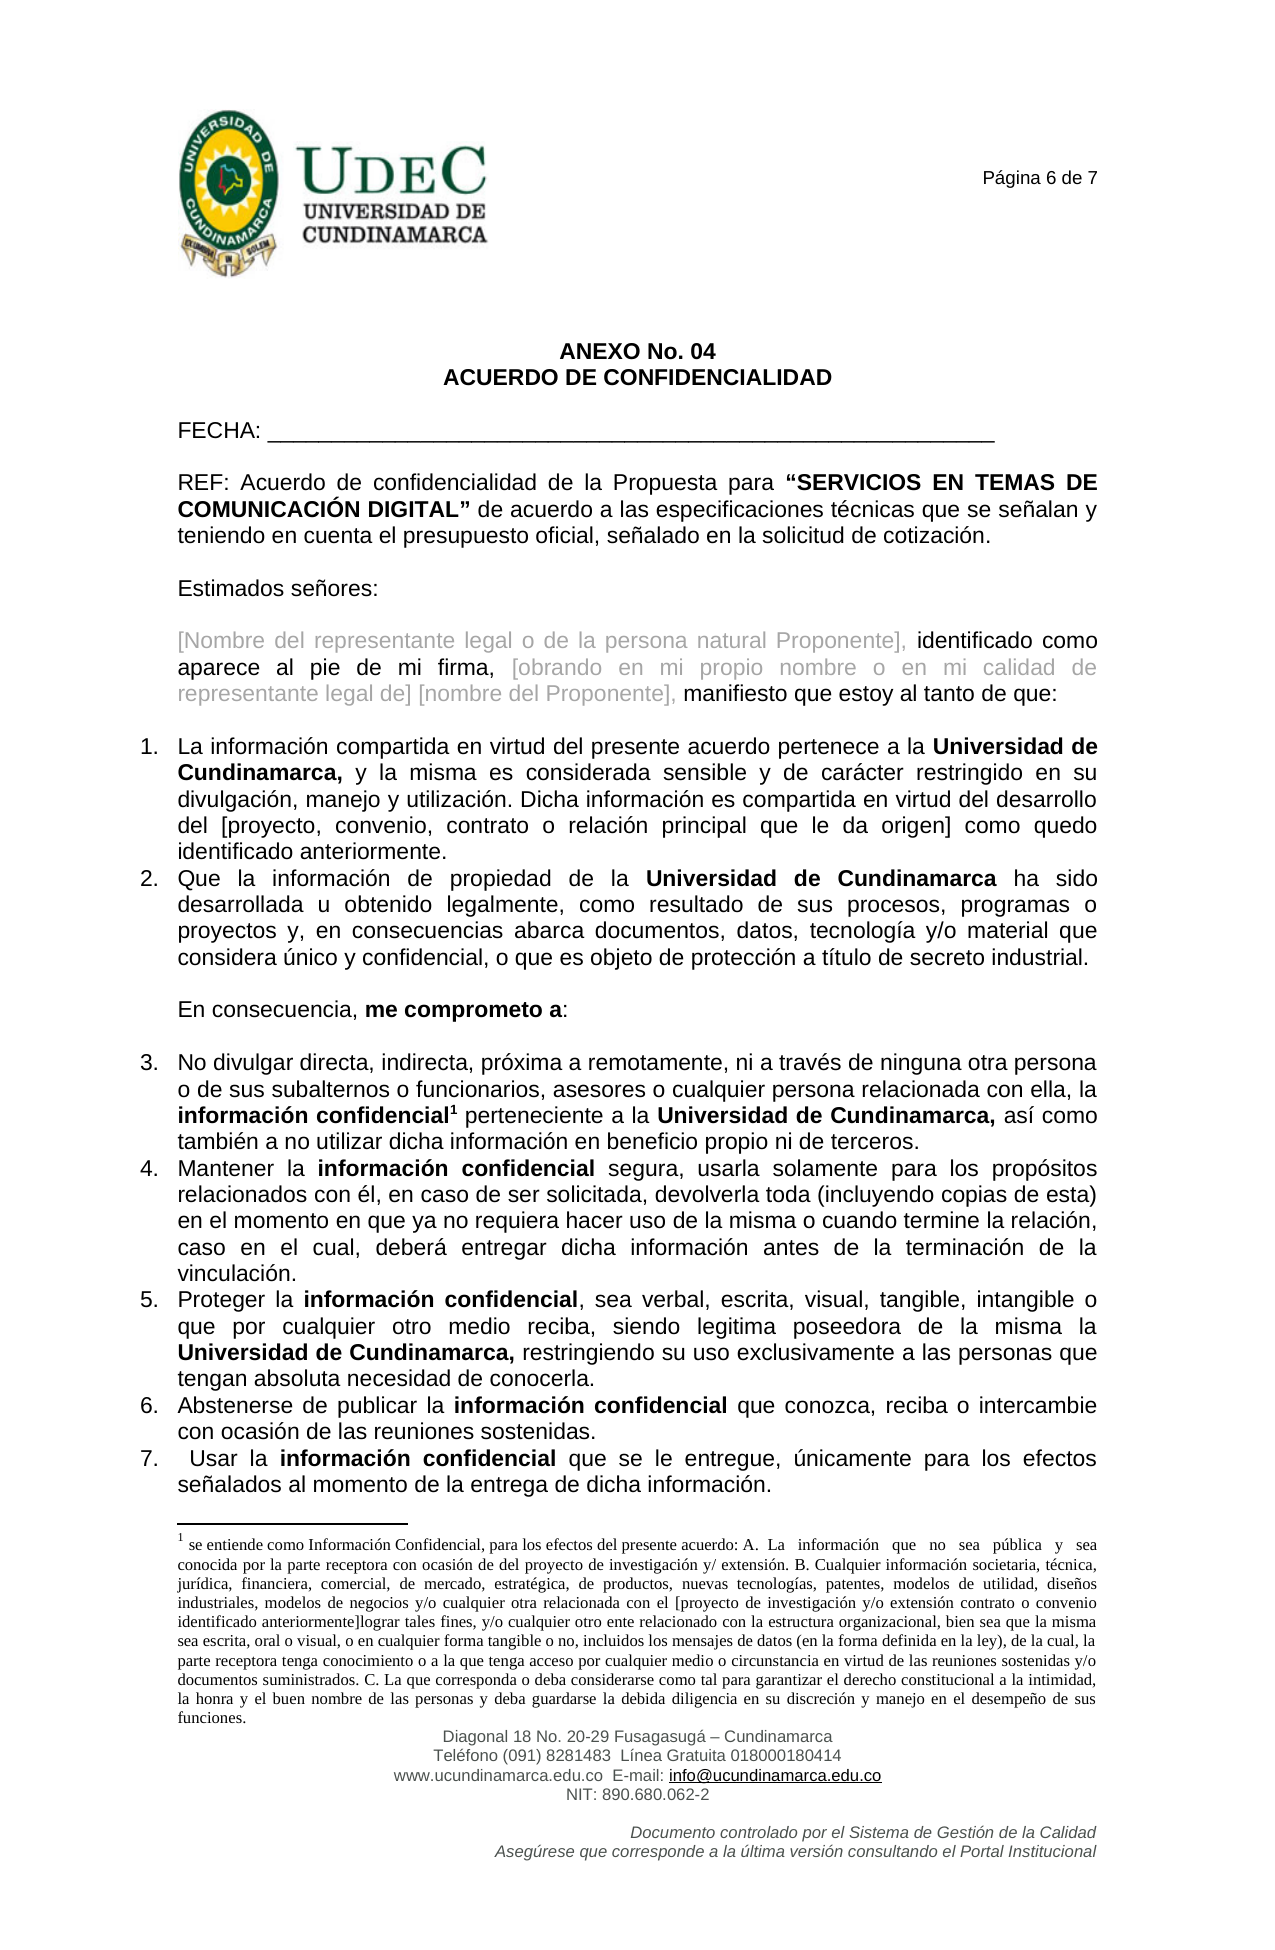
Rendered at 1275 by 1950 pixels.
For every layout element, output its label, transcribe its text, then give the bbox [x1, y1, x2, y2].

text ANEXO No. 04 [177, 338, 1098, 364]
list Proteger la información confidencial, sea verbal, escrita, visual, tangible, intangible o que por cualquier otro medio reciba, siendo legitima poseedora de la misma la Universidad de Cundinamarca, restringiendo su uso exclusivamente a las personas que tengan absoluta necesidad de conocerla. [140, 1286, 1098, 1392]
text ACUERDO DE CONFIDENCIALIDAD [177, 364, 1098, 390]
text En consecuencia, me comprometo a: [177, 996, 1098, 1023]
picture [178, 109, 490, 279]
text REF: Acuerdo de confidencialidad de la Propuesta para “SERVICIOS EN TEMAS DE COMUNICACIÓN DIGITAL” de acuerdo a las especificaciones técnicas que se señalan y teniendo en cuenta el presupuesto oficial, señalado en la solicitud de cotización. [177, 469, 1098, 548]
text [Nombre del representante legal o de la persona natural Proponente], identificado como aparece al pie de mi firma, [obrando en mi propio nombre o en mi calidad de representante legal de] [nombre del Proponente], manifiesto que estoy al tanto de que: [177, 627, 1098, 707]
list No divulgar directa, indirecta, próxima a remotamente, ni a través de ninguna otra persona o de sus subalternos o funcionarios, asesores o cualquier persona relacionada con ella, la información confidencial perteneciente a la Universidad de Cundinamarca, así como también a no utilizar dicha información en beneficio propio ni de terceros. [140, 1049, 1098, 1154]
text Estimados señores: [177, 575, 1098, 601]
list Usar la información confidencial que se le entregue, únicamente para los efectos señalados al momento de la entrega de dicha información. [140, 1444, 1098, 1497]
list Mantener la información confidencial segura, usarla solamente para los propósitos relacionados con él, en caso de ser solicitada, devolverla toda (incluyendo copias de esta) en el momento en que ya no requiera hacer uso de la misma o cuando termine la relación, caso en el cual, deberá entregar dicha información antes de la terminación de la vinculación. [140, 1154, 1098, 1286]
list Que la información de propiedad de la Universidad de Cundinamarca ha sido desarrollada u obtenido legalmente, como resultado de sus procesos, programas o proyectos y, en consecuencias abarca documentos, datos, tecnología y/o material que considera único y confidencial, o que es objeto de protección a título de secreto industrial. [140, 865, 1098, 970]
text FECHA: _________________________________________________________ [177, 417, 1098, 443]
list Abstenerse de publicar la información confidencial que conozca, reciba o intercambie con ocasión de las reuniones sostenidas. [140, 1392, 1098, 1444]
list La información compartida en virtud del presente acuerdo pertenece a la Universidad de Cundinamarca, y la misma es considerada sensible y de carácter restringido en su divulgación, manejo y utilización. Dicha información es compartida en virtud del desarrollo del [proyecto, convenio, contrato o relación principal que le da origen] como quedo identificado anteriormente. [140, 733, 1098, 865]
